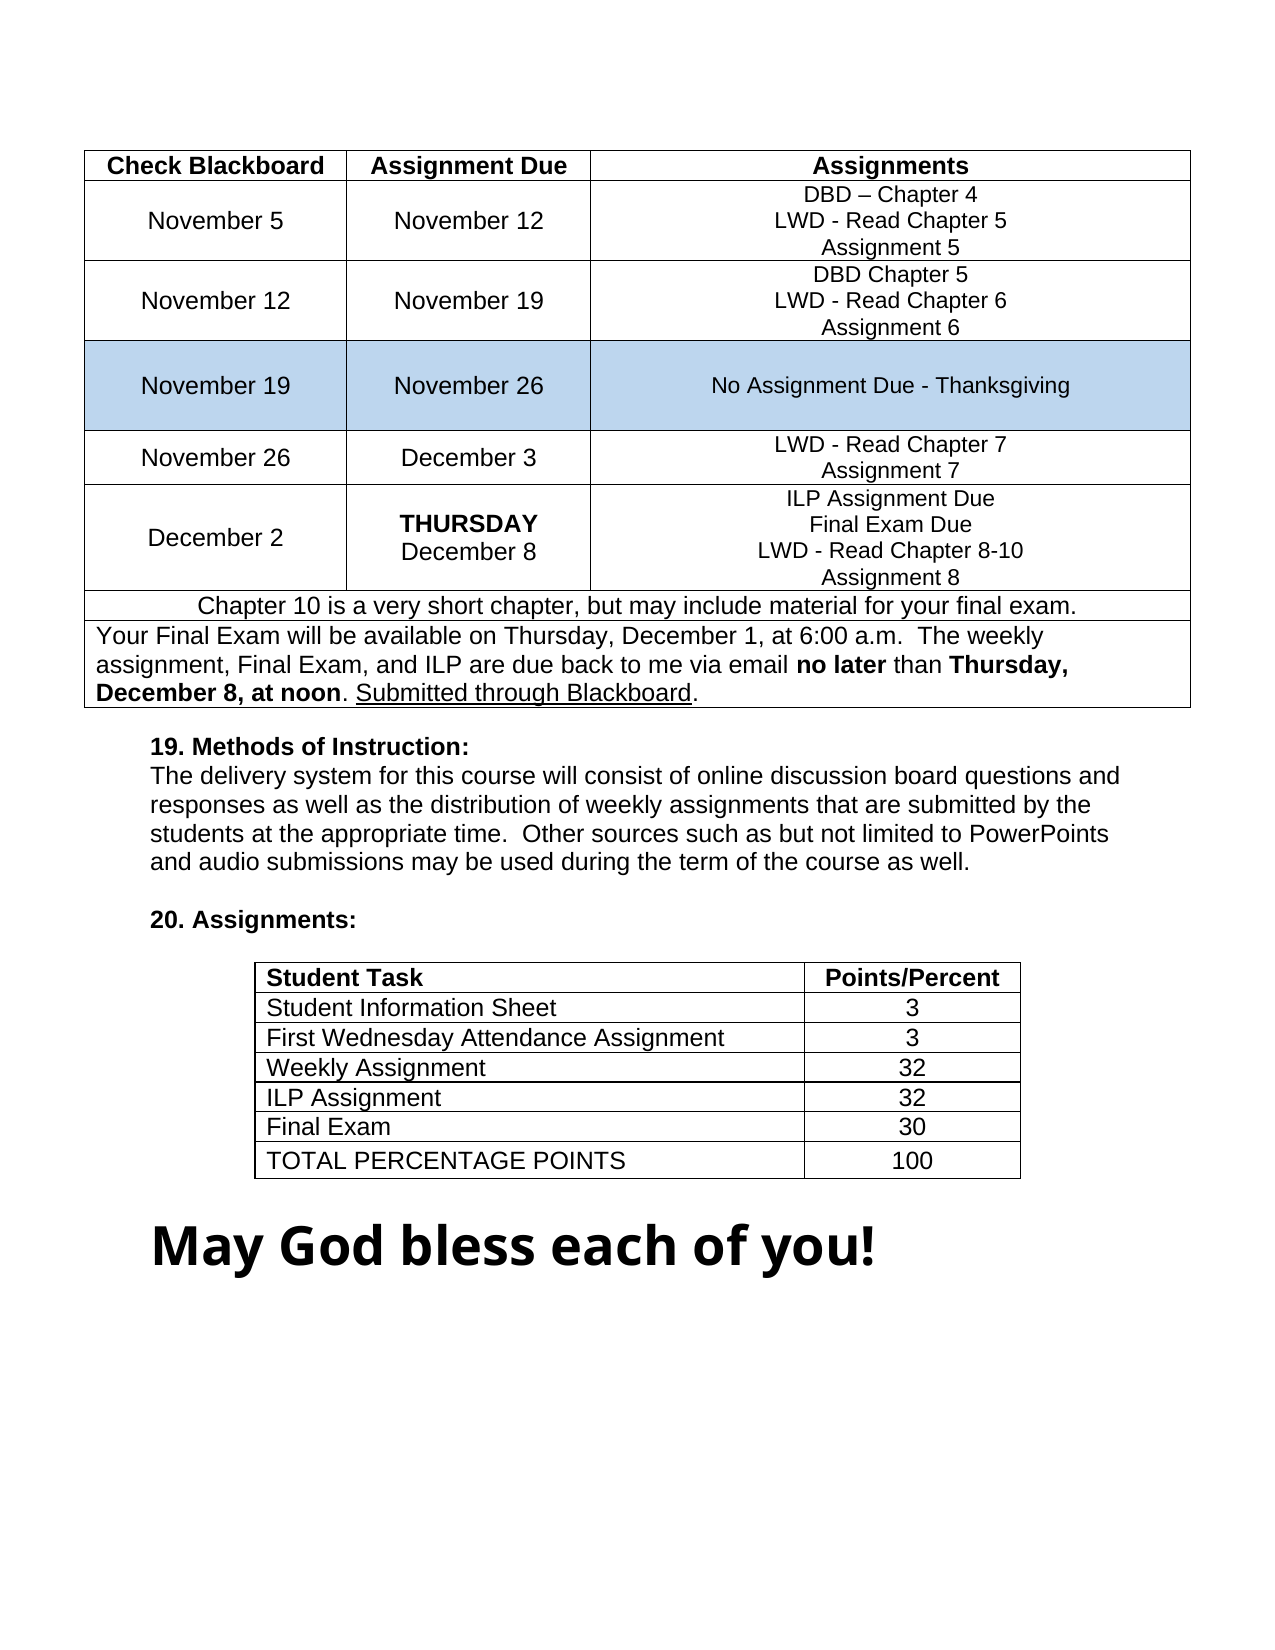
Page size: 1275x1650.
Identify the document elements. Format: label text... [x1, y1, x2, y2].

table_cell November 26 [347, 341, 590, 430]
text May God bless each of you! [150, 1208, 1125, 1282]
table_cell November 26 [85, 431, 346, 484]
text The delivery system for this course will consist of online discussion board questions and responses as well as the distribution of weekly assignments that are submitted by the students at the appropriate time. Other sources such as but not limited to PowerPoints and audio submissions may be used during the term of the course as well. [150, 761, 1125, 876]
table_cell Your Final Exam will be available on Thursday, December 1, at 6:00 a.m. The weekly assignment, Final Exam, and ILP are due back to me via email no later than Thursday, December 8, at noon. Submitted through Blackboard. [85, 621, 1190, 707]
table_cell Chapter 10 is a very short chapter, but may include material for your final exam. [85, 591, 1190, 620]
table_cell ILP Assignment Due Final Exam Due LWD - Read Chapter 8-10 Assignment 8 [591, 485, 1190, 590]
table_cell LWD - Read Chapter 7 Assignment 7 [591, 431, 1190, 484]
table_header Assignment Due [347, 151, 590, 180]
table_cell 100 [805, 1142, 1020, 1178]
table_cell No Assignment Due - Thanksgiving [591, 341, 1190, 430]
table_cell Final Exam [256, 1112, 804, 1141]
table_cell December 2 [85, 485, 346, 590]
table_header Points/Percent [805, 963, 1020, 992]
table_header Assignments [591, 151, 1190, 180]
table_header Check Blackboard [85, 151, 346, 180]
table_cell Student Information Sheet [256, 993, 804, 1022]
table_cell December 3 [347, 431, 590, 484]
table_cell DBD Chapter 5 LWD - Read Chapter 6 Assignment 6 [591, 261, 1190, 340]
table_cell 30 [805, 1112, 1020, 1141]
table_cell 32 [805, 1053, 1020, 1081]
table_cell DBD – Chapter 4 LWD - Read Chapter 5 Assignment 5 [591, 181, 1190, 260]
table_cell November 5 [85, 181, 346, 260]
table_cell 3 [805, 1023, 1020, 1052]
table_cell 32 [805, 1083, 1020, 1111]
table_cell THURSDAY December 8 [347, 485, 590, 590]
subtitle 19. Methods of Instruction: [150, 732, 1125, 761]
table_cell First Wednesday Attendance Assignment [256, 1023, 804, 1052]
table_cell TOTAL PERCENTAGE POINTS [256, 1142, 804, 1178]
table_cell November 12 [347, 181, 590, 260]
table_cell ILP Assignment [256, 1083, 804, 1111]
subtitle 20. Assignments: [150, 905, 1125, 933]
table_cell Weekly Assignment [256, 1053, 804, 1081]
table_header Student Task [256, 963, 804, 992]
table_cell November 19 [85, 341, 346, 430]
table_cell November 19 [347, 261, 590, 340]
table_cell November 12 [85, 261, 346, 340]
table_cell 3 [805, 993, 1020, 1022]
